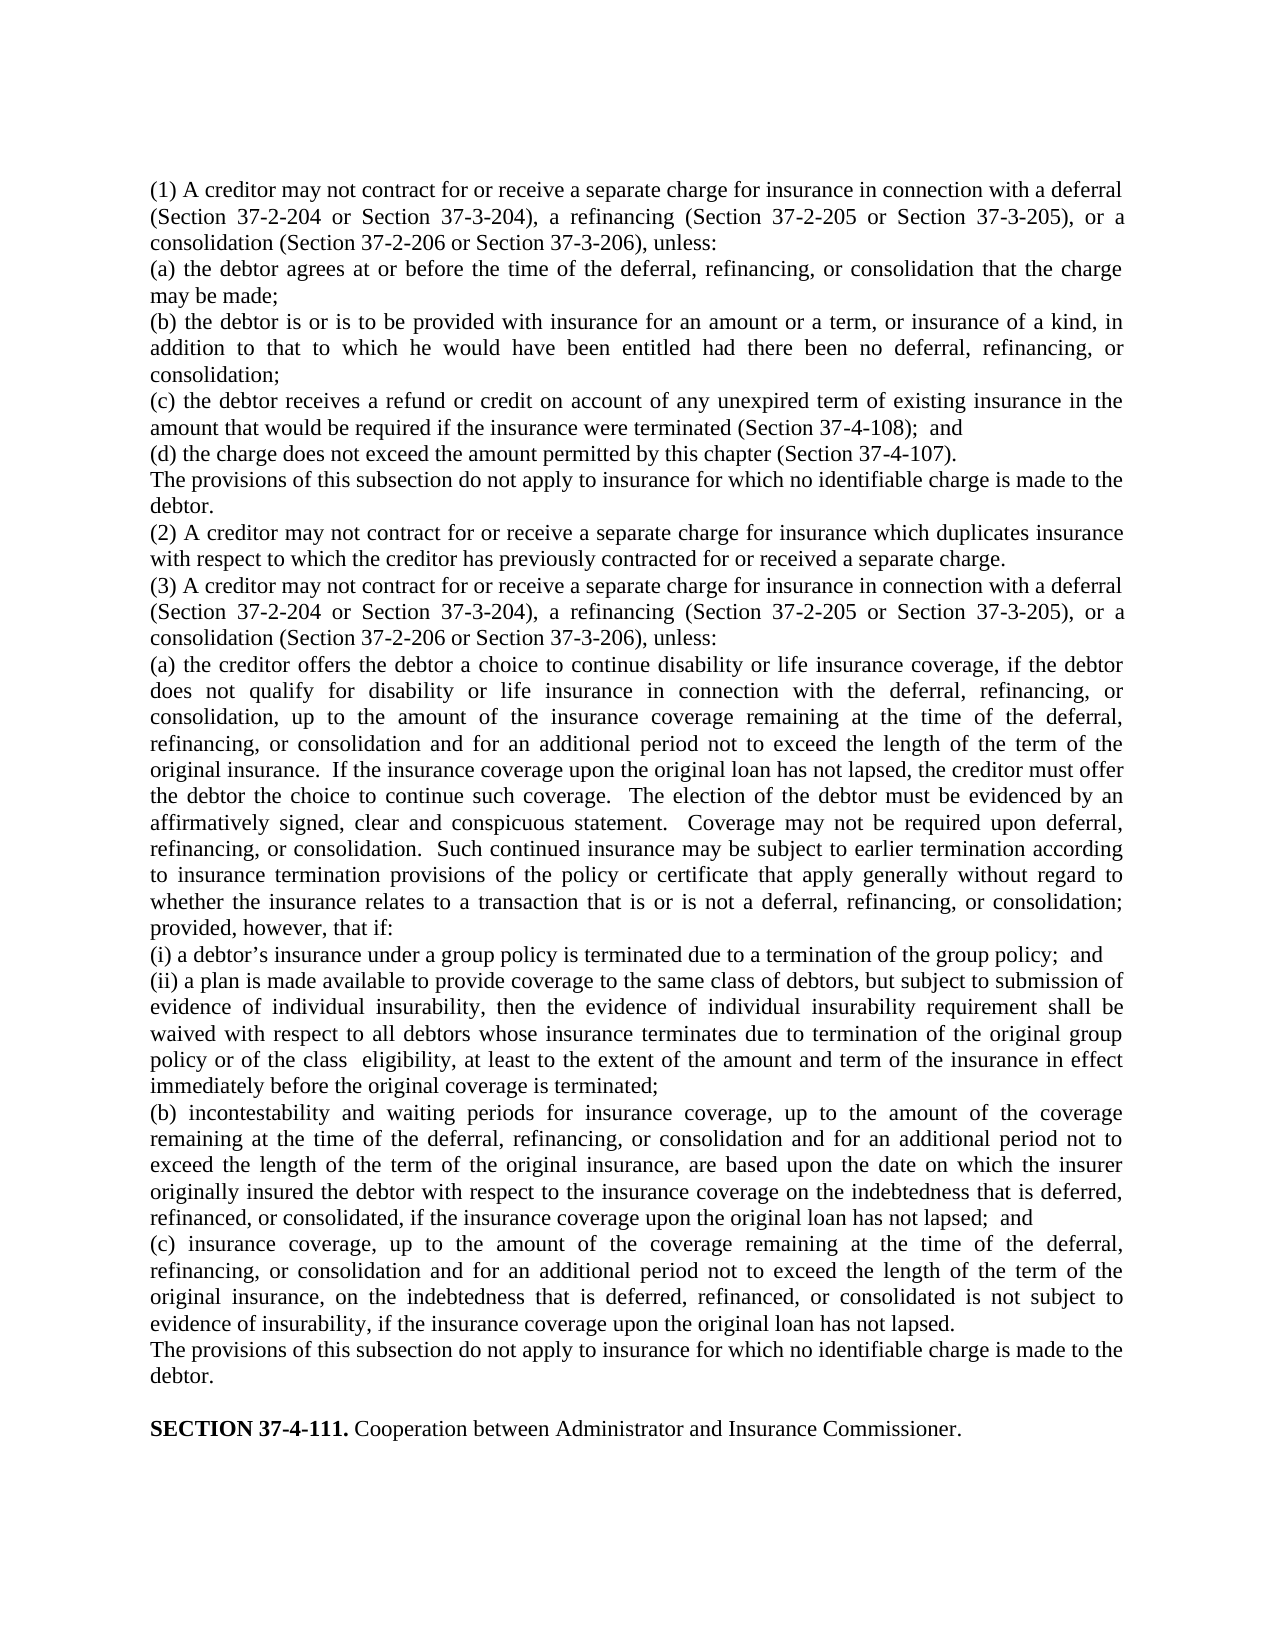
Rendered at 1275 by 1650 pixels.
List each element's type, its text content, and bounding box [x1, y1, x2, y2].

text (3) A creditor may not contract for or receive a separate charge for insurance in connection with a deferral (Section 37-2-204 or Section 37-3-204), a refinancing (Section 37-2-205 or Section 37-3-205), or a consolidation (Section 37-2-206 or Section 37-3-206), unless: [150, 572, 1125, 651]
text (b) the debtor is or is to be provided with insurance for an amount or a term, or insurance of a kind, in addition to that to which he would have been entitled had there been no deferral, refinancing, or consolidation; [150, 308, 1125, 387]
text (ii) a plan is made available to provide coverage to the same class of debtors, but subject to submission of evidence of individual insurability, then the evidence of individual insurability requirement shall be waived with respect to all debtors whose insurance terminates due to termination of the original group policy or of the class eligibility, at least to the extent of the amount and term of the insurance in effect immediately before the original coverage is terminated; [150, 967, 1125, 1099]
text (d) the charge does not exceed the amount permitted by this chapter (Section 37-4-107). [150, 440, 1125, 466]
text (a) the debtor agrees at or before the time of the deferral, refinancing, or consolidation that the charge may be made; [150, 255, 1125, 308]
text (b) incontestability and waiting periods for insurance coverage, up to the amount of the coverage remaining at the time of the deferral, refinancing, or consolidation and for an additional period not to exceed the length of the term of the original insurance, are based upon the date on which the insurer originally insured the debtor with respect to the insurance coverage on the indebtedness that is deferred, refinanced, or consolidated, if the insurance coverage upon the original loan has not lapsed; and [150, 1099, 1125, 1231]
text (i) a debtor’s insurance under a group policy is terminated due to a termination of the group policy; and [150, 941, 1125, 967]
text (a) the creditor offers the debtor a choice to continue disability or life insurance coverage, if the debtor does not qualify for disability or life insurance in connection with the deferral, refinancing, or consolidation, up to the amount of the insurance coverage remaining at the time of the deferral, refinancing, or consolidation and for an additional period not to exceed the length of the term of the original insurance. If the insurance coverage upon the original loan has not lapsed, the creditor must offer the debtor the choice to continue such coverage. The election of the debtor must be evidenced by an affirmatively signed, clear and conspicuous statement. Coverage may not be required upon deferral, refinancing, or consolidation. Such continued insurance may be subject to earlier termination according to insurance termination provisions of the policy or certificate that apply generally without regard to whether the insurance relates to a transaction that is or is not a deferral, refinancing, or consolidation; provided, however, that if: [150, 651, 1125, 941]
text SECTION 37-4-111. Cooperation between Administrator and Insurance Commissioner. [150, 1415, 1125, 1441]
text (1) A creditor may not contract for or receive a separate charge for insurance in connection with a deferral (Section 37-2-204 or Section 37-3-204), a refinancing (Section 37-2-205 or Section 37-3-205), or a consolidation (Section 37-2-206 or Section 37-3-206), unless: [150, 176, 1125, 255]
text The provisions of this subsection do not apply to insurance for which no identifiable charge is made to the debtor. [150, 466, 1125, 519]
text (2) A creditor may not contract for or receive a separate charge for insurance which duplicates insurance with respect to which the creditor has previously contracted for or received a separate charge. [150, 519, 1125, 572]
text The provisions of this subsection do not apply to insurance for which no identifiable charge is made to the debtor. [150, 1336, 1125, 1389]
text (c) insurance coverage, up to the amount of the coverage remaining at the time of the deferral, refinancing, or consolidation and for an additional period not to exceed the length of the term of the original insurance, on the indebtedness that is deferred, refinanced, or consolidated is not subject to evidence of insurability, if the insurance coverage upon the original loan has not lapsed. [150, 1231, 1125, 1336]
text (c) the debtor receives a refund or credit on account of any unexpired term of existing insurance in the amount that would be required if the insurance were terminated (Section 37-4-108); and [150, 387, 1125, 440]
